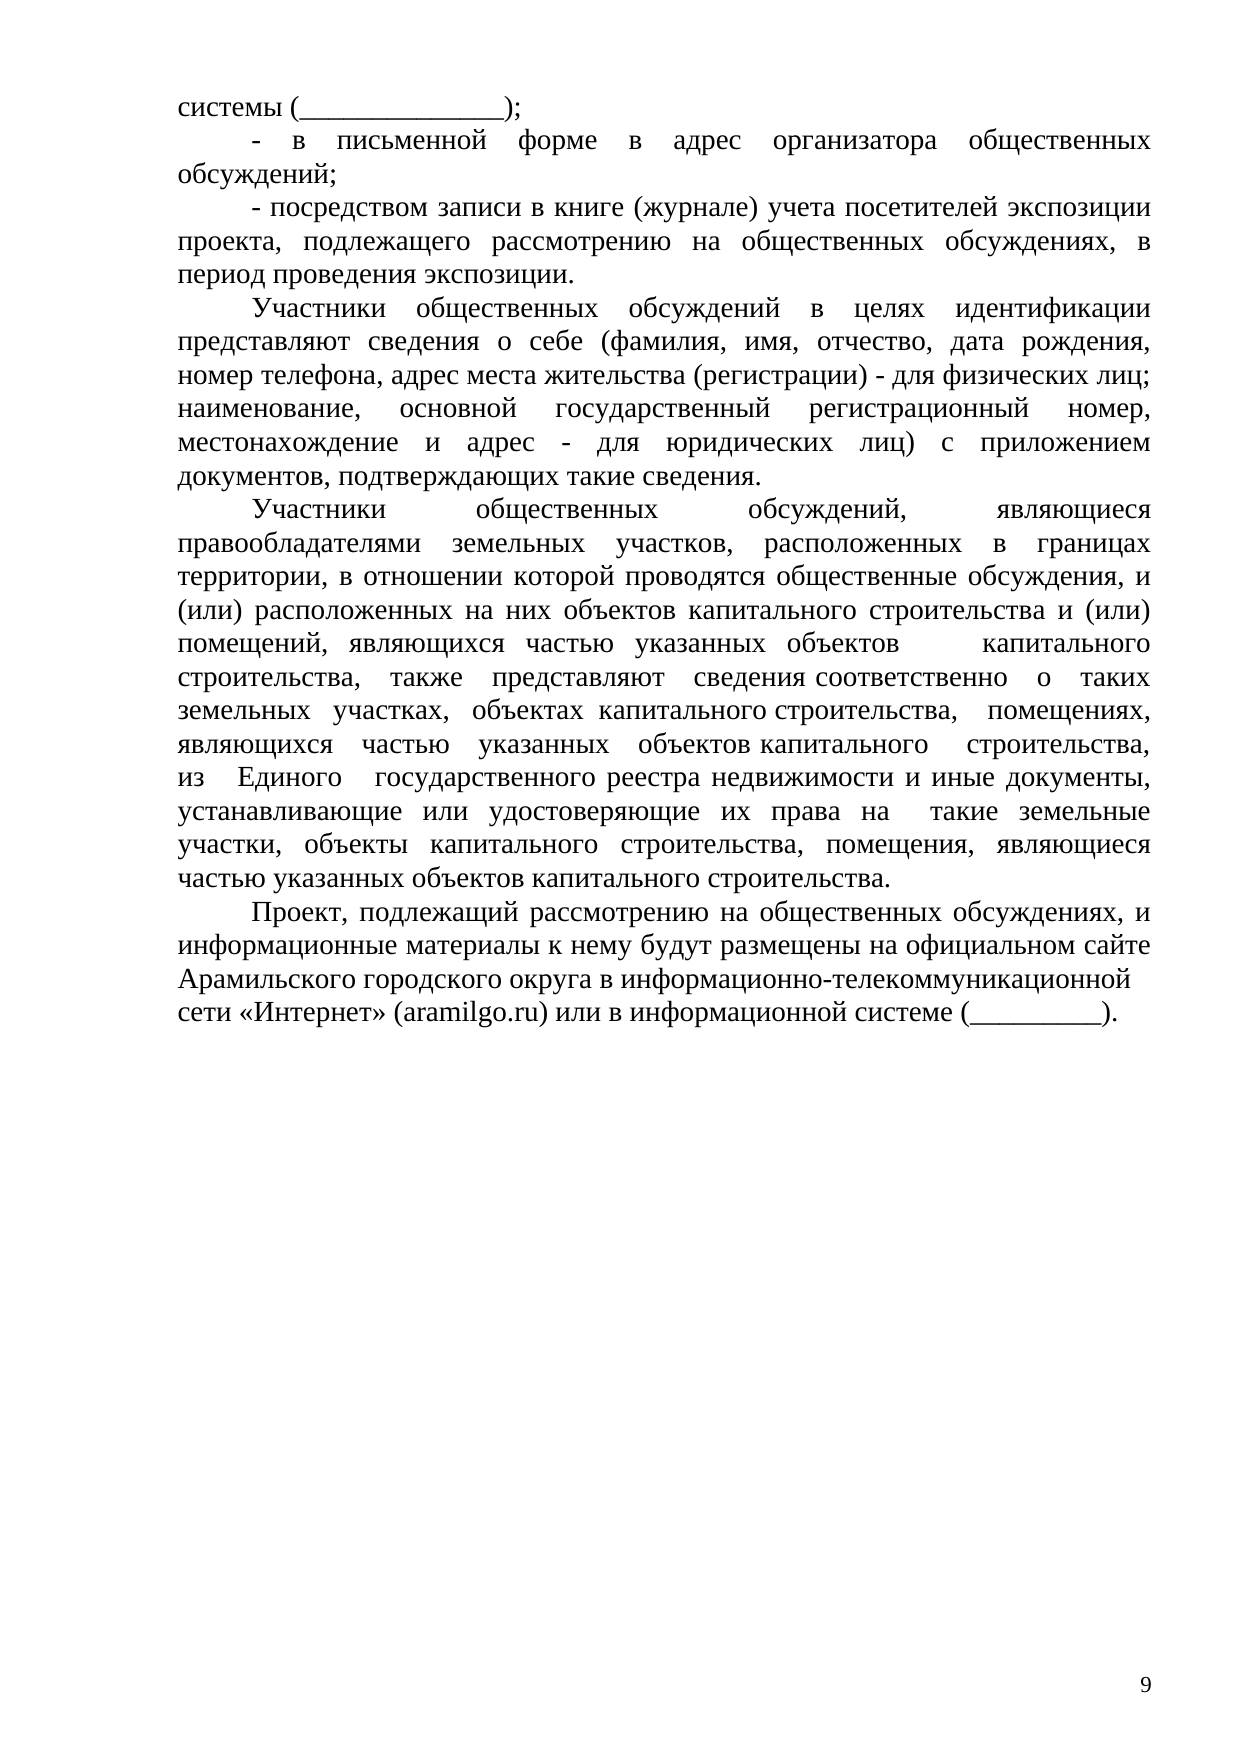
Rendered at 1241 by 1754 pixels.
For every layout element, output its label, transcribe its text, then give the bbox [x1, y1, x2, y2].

text - посредством записи в книге (журнале) учета посетителей экспозиции проекта, подлежащего рассмотрению на общественных обсуждениях, в период проведения экспозиции. [177, 189, 1152, 290]
text - в письменной форме в адрес организатора общественных обсуждений; [177, 122, 1152, 189]
text Участники общественных обсуждений, являющиеся правообладателями земельных участков, расположенных в границах территории, в отношении которой проводятся общественные обсуждения, и (или) расположенных на них объектов капитального строительства и (или) помещений, являющихся частью указанных объектов капитального строительства, также представляют сведения соответственно о таких земельных участках, объектах капитального строительства, помещениях, являющихся частью указанных объектов капитального строительства, из Единого государственного реестра недвижимости и иные документы, устанавливающие или удостоверяющие их права на такие земельные участки, объекты капитального строительства, помещения, являющиеся частью указанных объектов капитального строительства. [177, 491, 1152, 894]
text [177, 89, 1152, 122]
text Проект, подлежащий рассмотрению на общественных обсуждениях, и информационные материалы к нему будут размещены на официальном сайте Арамильского городского округа в информационно-телекоммуникационной [177, 894, 1152, 994]
text сети «Интернет» (aramilgo.ru) или в информационной системе (_________). [177, 994, 1152, 1028]
text Участники общественных обсуждений в целях идентификации представляют сведения о себе (фамилия, имя, отчество, дата рождения, номер телефона, адрес места жительства (регистрации) - для физических лиц; наименование, основной государственный регистрационный номер, местонахождение и адрес - для юридических лиц) с приложением документов, подтверждающих такие сведения. [177, 290, 1152, 491]
